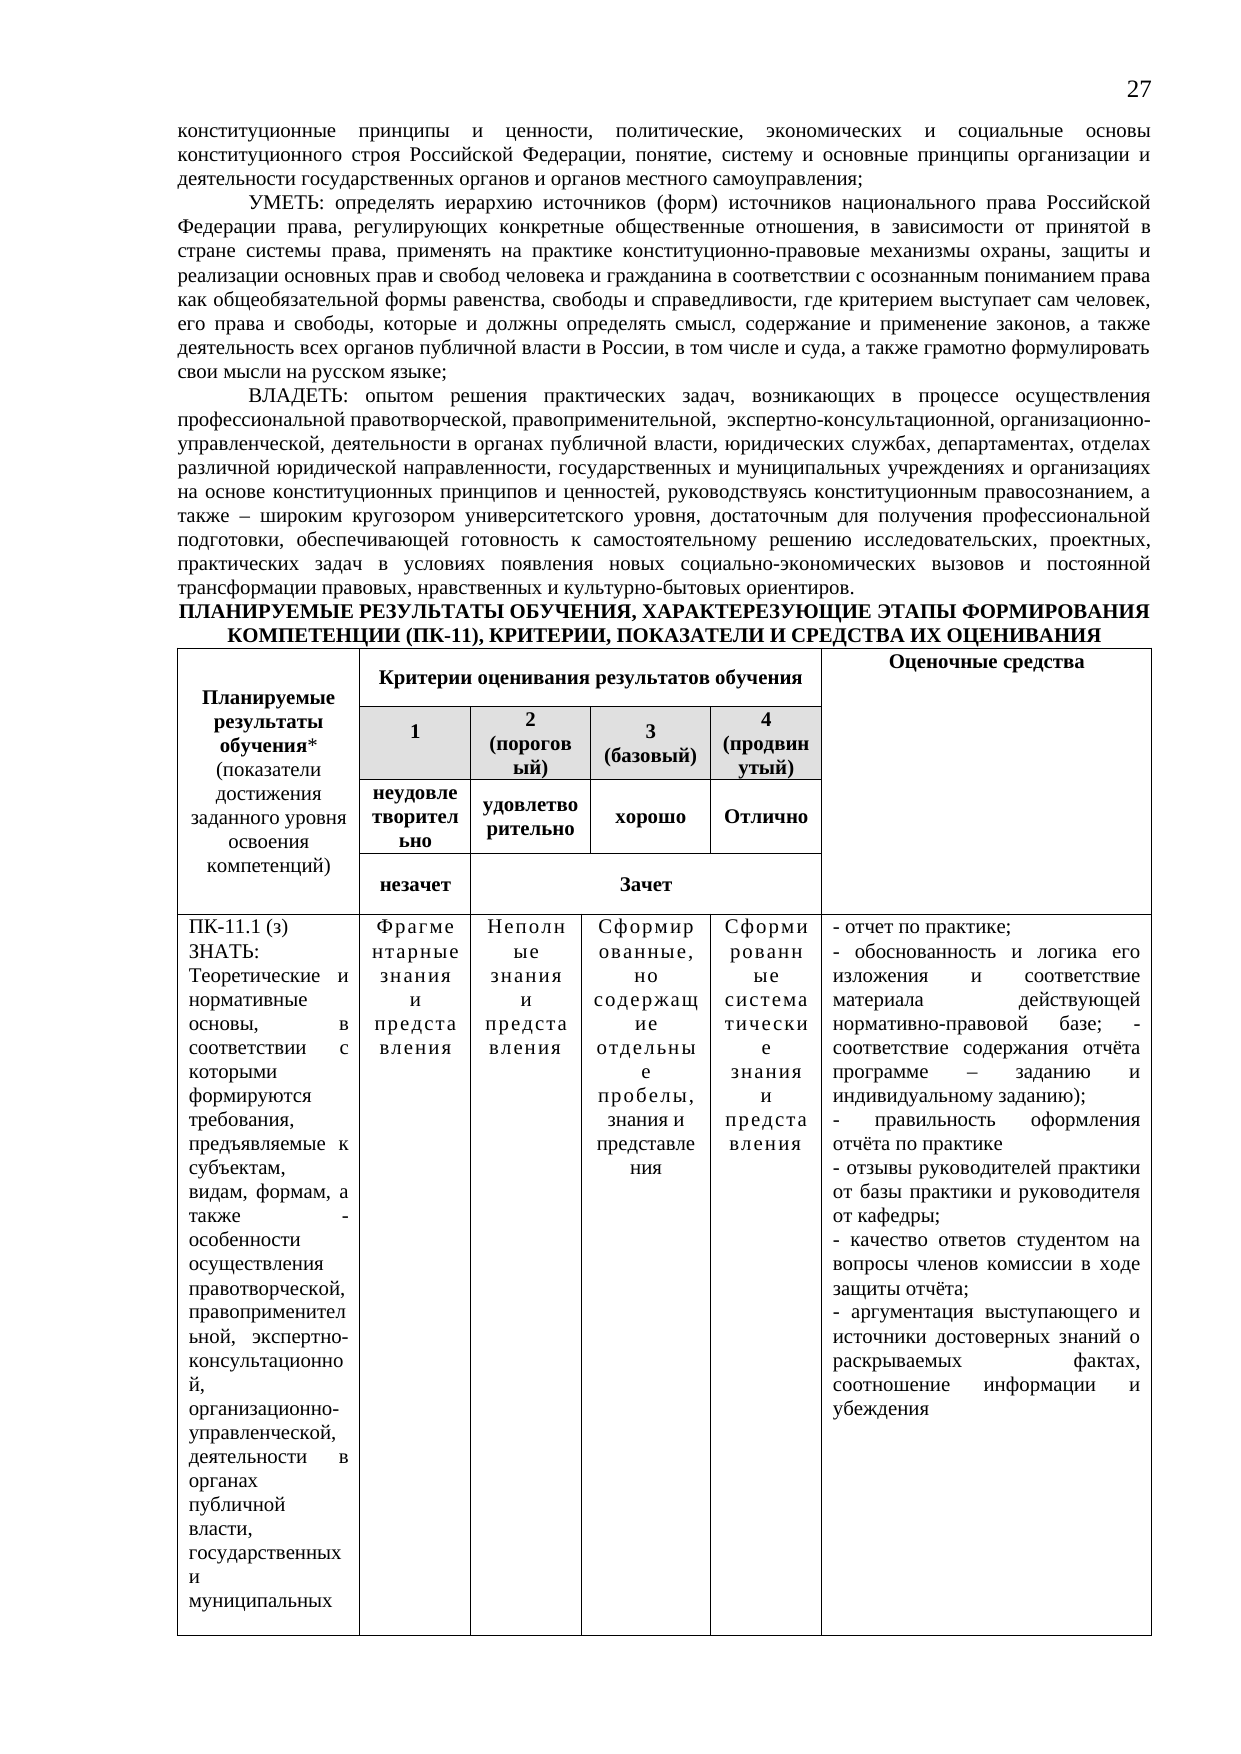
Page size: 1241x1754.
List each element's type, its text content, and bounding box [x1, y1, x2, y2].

table_cell Отлично [711, 780, 821, 852]
text ПЛАНИРУЕМЫЕ РЕЗУЛЬТАТЫ ОБУЧЕНИЯ, ХАРАКТЕРЕЗУЮЩИЕ ЭТАПЫ ФОРМИРОВАНИЯ КОМПЕТЕНЦИИ (ПК-11), КРИТЕРИИ, ПОКАЗАТЕЛИ И СРЕДСТВА ИХ ОЦЕНИВАНИЯ [177, 599, 1152, 647]
text УМЕТЬ: определять иерархию источников (форм) источников национального права Российской Федерации права, регулирующих конкретные общественные отношения, в зависимости от принятой в стране системы права, применять на практике конституционно-правовые механизмы охраны, защиты и реализации основных прав и свобод человека и гражданина в соответствии с осознанным пониманием права как общеобязательной формы равенства, свободы и справедливости, где критерием выступает сам человек, его права и свободы, которые и должны определять смысл, содержание и применение законов, а также деятельность всех органов публичной власти в России, в том числе и суда, а также грамотно формулировать свои мысли на русском языке; [177, 190, 1152, 383]
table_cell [178, 915, 359, 1635]
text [177, 118, 1152, 190]
table_cell 4 (продвинутый) [711, 707, 821, 779]
table_header Критерии оценивания результатов обучения [360, 649, 821, 706]
table_cell Зачет [471, 854, 821, 913]
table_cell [471, 915, 581, 1635]
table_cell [582, 915, 710, 1635]
table_cell хорошо [591, 780, 710, 852]
table_cell 3 (базовый) [591, 707, 710, 779]
table_cell 2 (пороговый) [471, 707, 590, 779]
table_cell незачет [360, 854, 470, 913]
text ВЛАДЕТЬ: опытом решения практических задач, возникающих в процессе осуществления профессиональной правотворческой, правоприменительной, экспертно-консультационной, организационно-управленческой, деятельности в органах публичной власти, юридических службах, департаментах, отделах различной юридической направленности, государственных и муниципальных учреждениях и организациях на основе конституционных принципов и ценностей, руководствуясь конституционным правосознанием, а также – широким кругозором университетского уровня, достаточным для получения профессиональной подготовки, обеспечивающей готовность к самостоятельному решению исследовательских, проектных, практических задач в условиях появления новых социально-экономических вызовов и постоянной трансформации правовых, нравственных и культурно-бытовых ориентиров. [177, 383, 1152, 599]
table_cell неудовлетворительно [360, 780, 470, 852]
table_header Планируемые результаты обучения* (показатели достижения заданного уровня освоения компетенций) [178, 649, 359, 913]
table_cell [822, 915, 1151, 1635]
table_cell 1 [360, 707, 470, 779]
table_header Оценочные средства [822, 649, 1151, 913]
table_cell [711, 915, 821, 1635]
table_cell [360, 915, 470, 1635]
table_cell удовлетворительно [471, 780, 590, 852]
